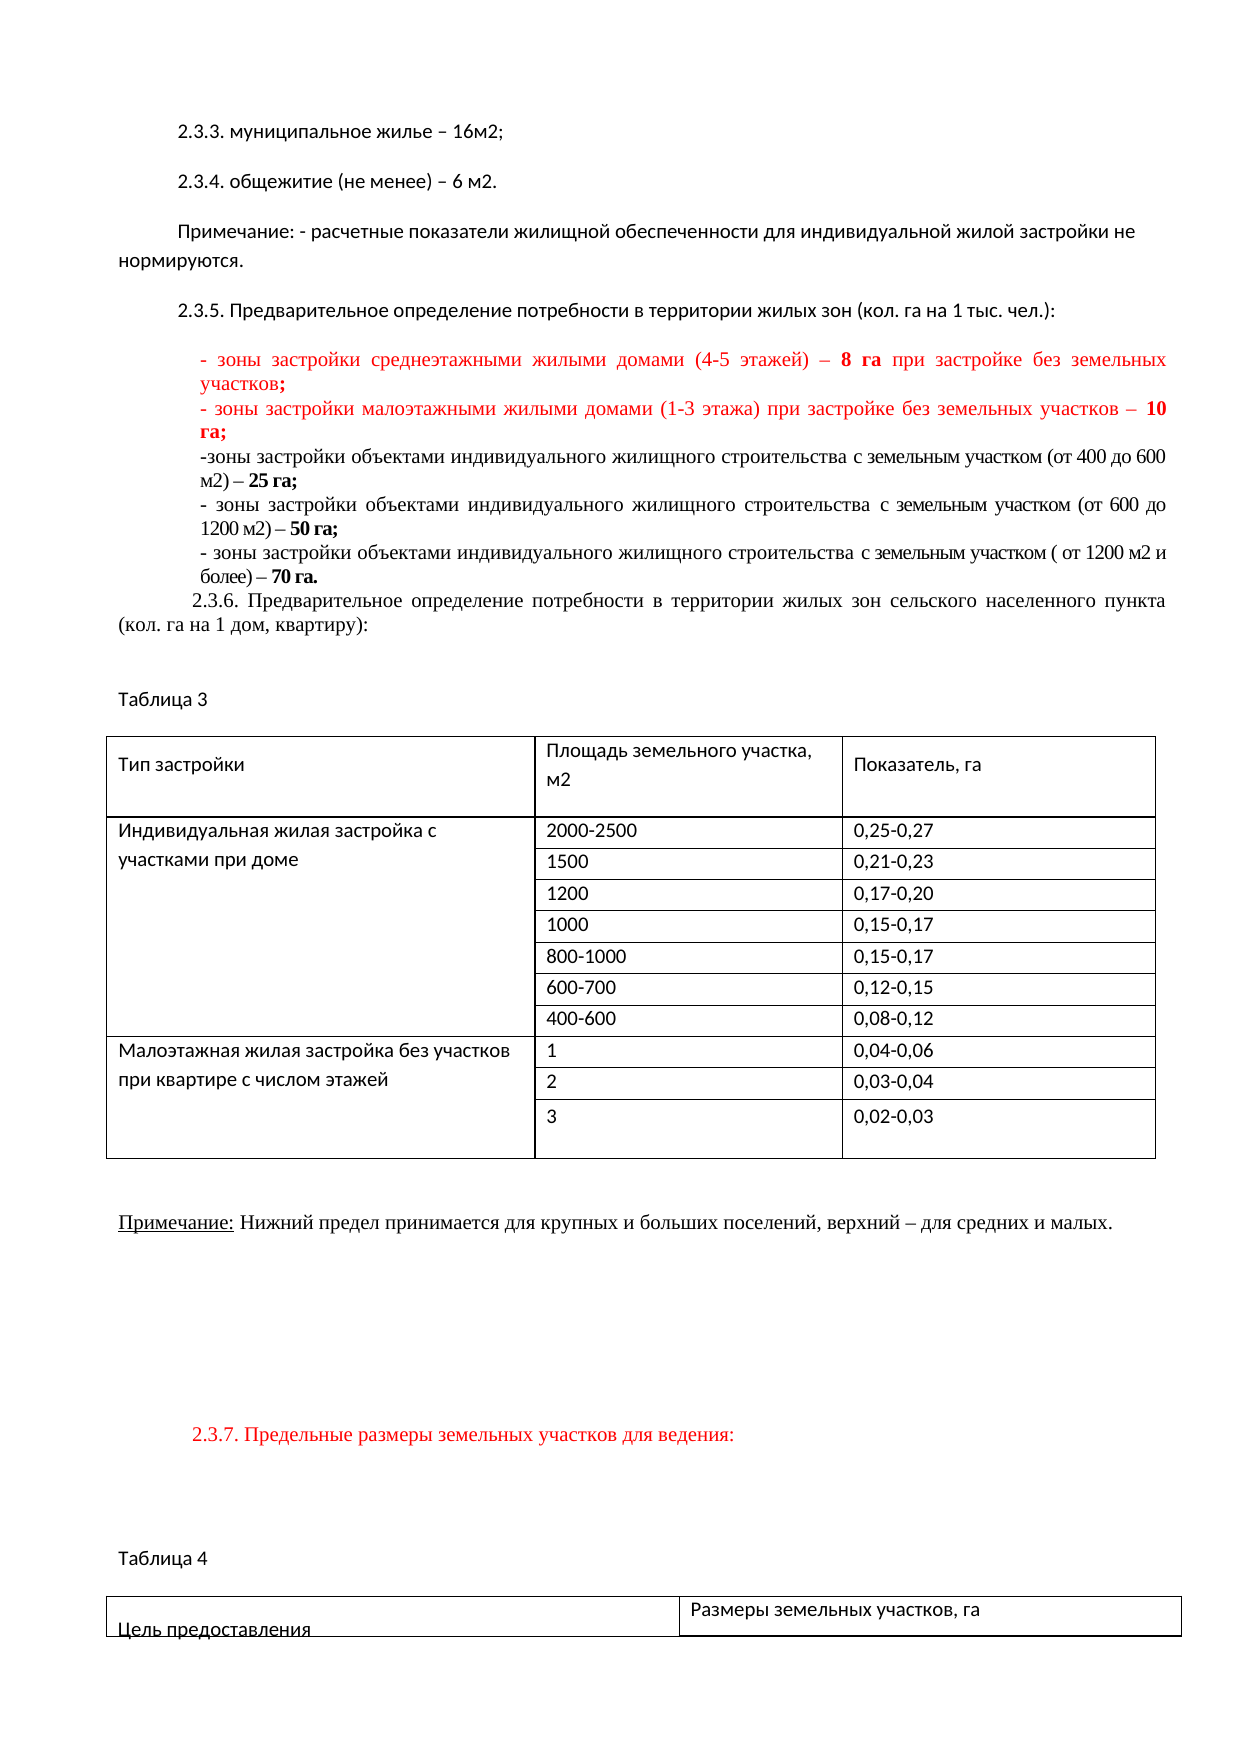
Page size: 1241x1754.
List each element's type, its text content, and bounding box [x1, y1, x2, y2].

list - зоны застройки объектами индивидуального жилищного строительства с земельным участком ( от 1200 м2 и более) – . [200, 540, 1167, 588]
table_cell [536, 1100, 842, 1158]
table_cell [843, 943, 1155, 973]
text Таблица 4 [118, 1546, 1167, 1571]
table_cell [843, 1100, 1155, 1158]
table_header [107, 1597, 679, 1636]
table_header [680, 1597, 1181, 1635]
text Примечание: Нижний предел принимается для крупных и больших поселений, верхний – для средних и малых. [118, 1197, 1167, 1234]
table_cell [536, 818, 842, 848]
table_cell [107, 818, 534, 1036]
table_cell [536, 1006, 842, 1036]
list - зоны застройки малоэтажными жилыми домами (1-3 этажа) при застройке без земельных участков – ; [200, 395, 1167, 443]
subtitle 2.3.6. Предварительное определение потребности в территории жилых зон сельского населенного пункта (кол. га на 1 дом, квартиру): [118, 588, 1167, 636]
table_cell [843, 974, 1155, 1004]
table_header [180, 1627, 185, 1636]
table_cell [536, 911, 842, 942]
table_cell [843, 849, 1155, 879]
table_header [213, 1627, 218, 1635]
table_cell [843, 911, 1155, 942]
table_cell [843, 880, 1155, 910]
text 2.3.5. Предварительное определение потребности в территории жилых зон (кол. га на 1 тыс. чел.): [118, 297, 1167, 323]
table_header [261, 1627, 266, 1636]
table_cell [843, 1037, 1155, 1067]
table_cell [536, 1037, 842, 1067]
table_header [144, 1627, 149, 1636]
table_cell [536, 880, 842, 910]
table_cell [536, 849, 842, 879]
text 2.3.4. общежитие (не менее) – 6 м2. [118, 168, 1167, 193]
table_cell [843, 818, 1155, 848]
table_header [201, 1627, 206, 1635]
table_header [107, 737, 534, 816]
list -зоны застройки объектами индивидуального жилищного строительства с земельным участком (от 400 до 600 м2) – ; [200, 443, 1167, 492]
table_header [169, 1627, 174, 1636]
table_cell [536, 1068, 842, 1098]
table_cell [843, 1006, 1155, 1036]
subtitle 2.3.7. Предельные размеры земельных участков для ведения: [118, 1422, 1167, 1446]
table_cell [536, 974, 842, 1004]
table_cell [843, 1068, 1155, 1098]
list - зоны застройки объектами индивидуального жилищного строительства с земельным участком (от 600 до 1200 м2) – ; [200, 492, 1167, 540]
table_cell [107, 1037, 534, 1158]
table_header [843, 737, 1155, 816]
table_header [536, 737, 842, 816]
text 2.3.3. муниципальное жилье – 16м2; [118, 118, 1167, 143]
text Примечание: - расчетные показатели жилищной обеспеченности для индивидуальной жилой застройки не нормируются. [118, 218, 1167, 273]
list - зоны застройки среднеэтажными жилыми домами (4-5 этажей) – 8 га при застройке без земельных участков; [200, 347, 1167, 395]
text Таблица 3 [118, 686, 1167, 711]
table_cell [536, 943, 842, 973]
